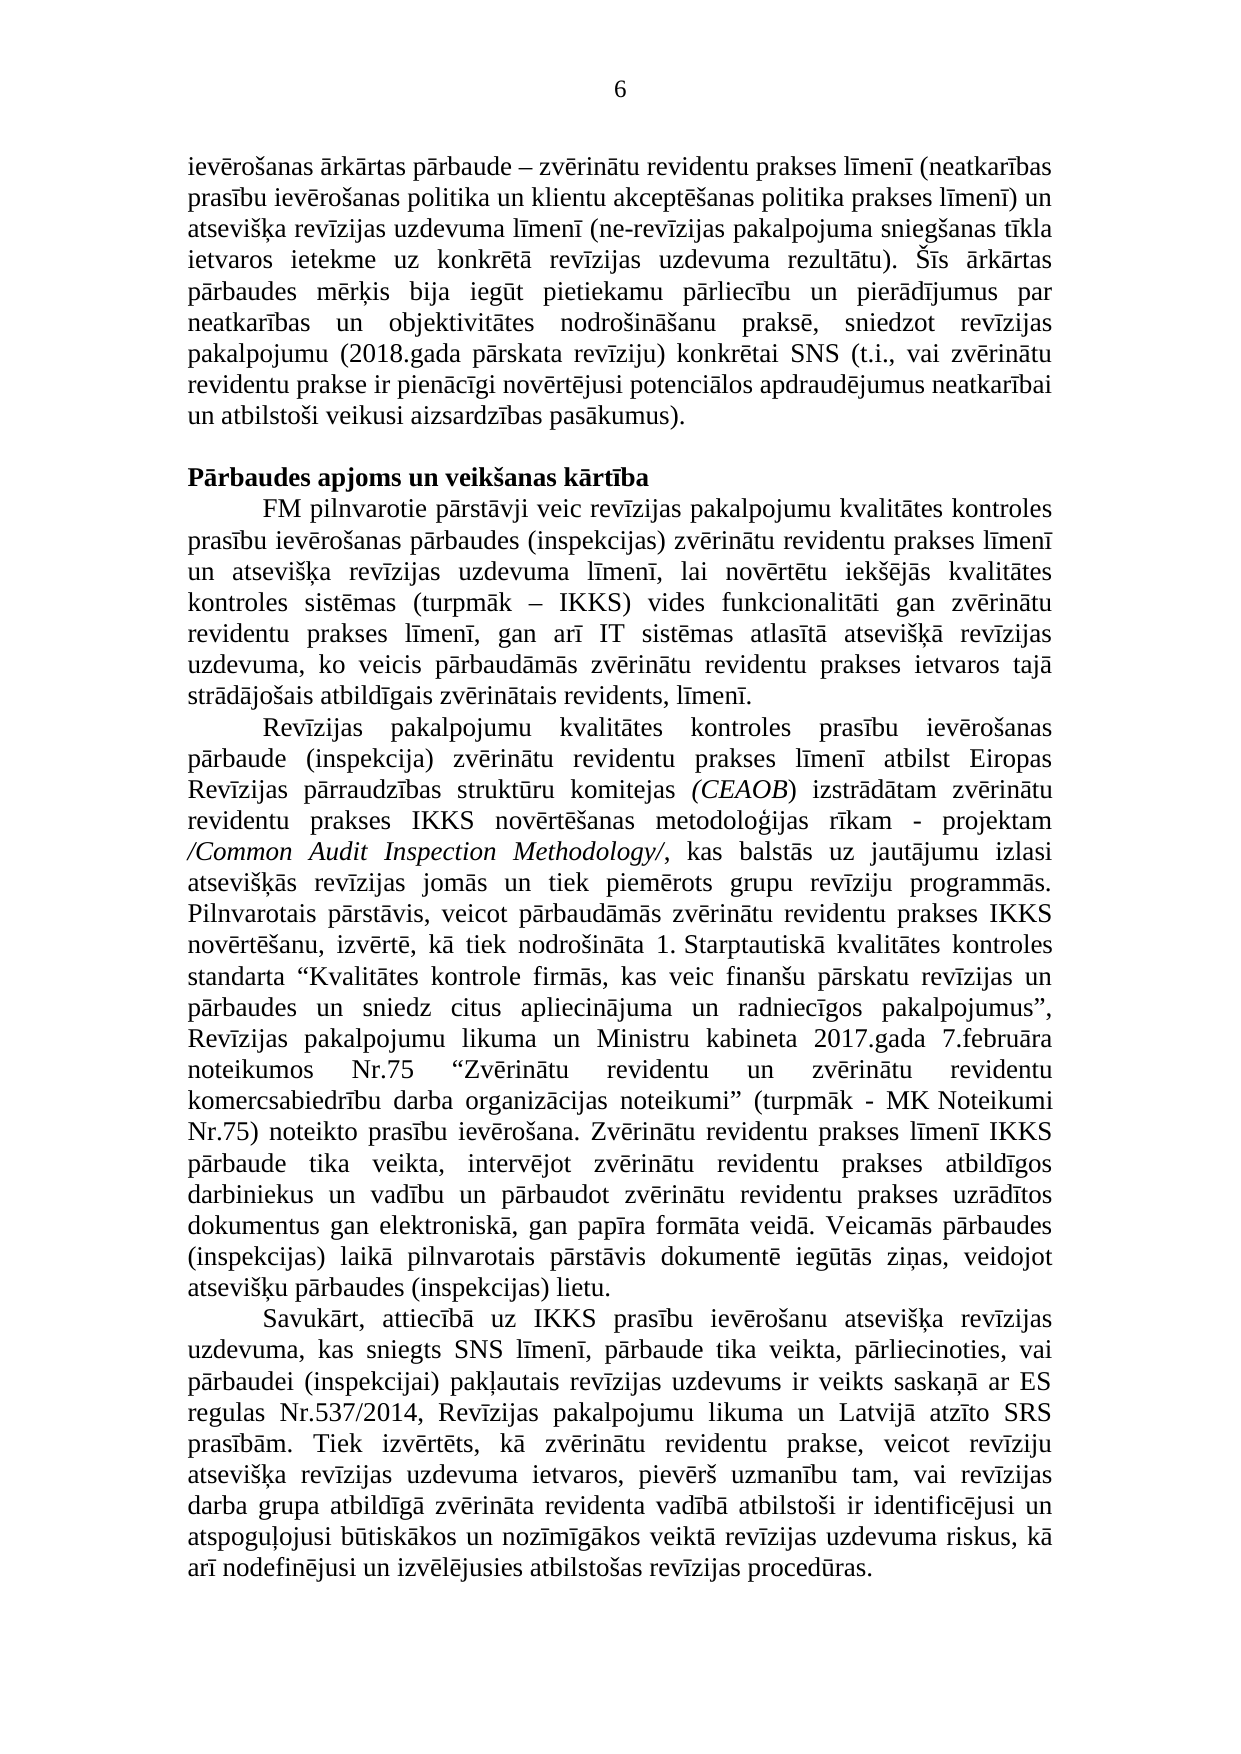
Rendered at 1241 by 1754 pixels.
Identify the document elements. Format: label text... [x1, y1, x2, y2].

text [187, 150, 1053, 430]
text Savukārt, attiecībā uz IKKS prasību ievērošanu atsevišķa revīzijas uzdevuma, kas sniegts SNS līmenī, pārbaude tika veikta, pārliecinoties, vai pārbaudei (inspekcijai) pakļautais revīzijas uzdevums ir veikts saskaņā ar ES regulas Nr.537/2014, Revīzijas pakalpojumu likuma un Latvijā atzīto SRS prasībām. Tiek izvērtēts, kā zvērinātu revidentu prakse, veicot revīziju atsevišķa revīzijas uzdevuma ietvaros, pievērš uzmanību tam, vai revīzijas darba grupa atbildīgā zvērināta revidenta vadībā atbilstoši ir identificējusi un atspoguļojusi būtiskākos un nozīmīgākos veiktā revīzijas uzdevuma riskus, kā arī nodefinējusi un izvēlējusies atbilstošas revīzijas procedūras. [187, 1302, 1053, 1583]
text Pārbaudes apjoms un veikšanas kārtība [187, 461, 1053, 493]
text FM pilnvarotie pārstāvji veic revīzijas pakalpojumu kvalitātes kontroles prasību ievērošanas pārbaudes (inspekcijas) zvērinātu revidentu prakses līmenī un atsevišķa revīzijas uzdevuma līmenī, lai novērtētu iekšējās kvalitātes kontroles sistēmas (turpmāk – IKKS) vides funkcionalitāti gan zvērinātu revidentu prakses līmenī, gan arī IT sistēmas atlasītā atsevišķā revīzijas uzdevuma, ko veicis pārbaudāmās zvērinātu revidentu prakses ietvaros tajā strādājošais atbildīgais zvērinātais revidents, līmenī. [187, 493, 1053, 711]
text Revīzijas pakalpojumu kvalitātes kontroles prasību ievērošanas pārbaude (inspekcija) zvērinātu revidentu prakses līmenī atbilst Eiropas Revīzijas pārraudzības struktūru komitejas (CEAOB) izstrādātam zvērinātu revidentu prakses IKKS novērtēšanas metodoloģijas rīkam - projektam /Common Audit Inspection Methodology/, kas balstās uz jautājumu izlasi atsevišķās revīzijas jomās un tiek piemērots grupu revīziju programmās. Pilnvarotais pārstāvis, veicot pārbaudāmās zvērinātu revidentu prakses IKKS novērtēšanu, izvērtē, kā tiek nodrošināta 1. Starptautiskā kvalitātes kontroles standarta “Kvalitātes kontrole firmās, kas veic finanšu pārskatu revīzijas un pārbaudes un sniedz citus apliecinājuma un radniecīgos pakalpojumus”, Revīzijas pakalpojumu likuma un Ministru kabineta 2017.gada 7.februāra noteikumos Nr.75 “Zvērinātu revidentu un zvērinātu revidentu komercsabiedrību darba organizācijas noteikumi” (turpmāk - MK Noteikumi Nr.75) noteikto prasību ievērošana. Zvērinātu revidentu prakses līmenī IKKS pārbaude tika veikta, intervējot zvērinātu revidentu prakses atbildīgos darbiniekus un vadību un pārbaudot zvērinātu revidentu prakses uzrādītos dokumentus gan elektroniskā, gan papīra formāta veidā. Veicamās pārbaudes (inspekcijas) laikā pilnvarotais pārstāvis dokumentē iegūtās ziņas, veidojot atsevišķu pārbaudes (inspekcijas) lietu. [187, 711, 1053, 1302]
